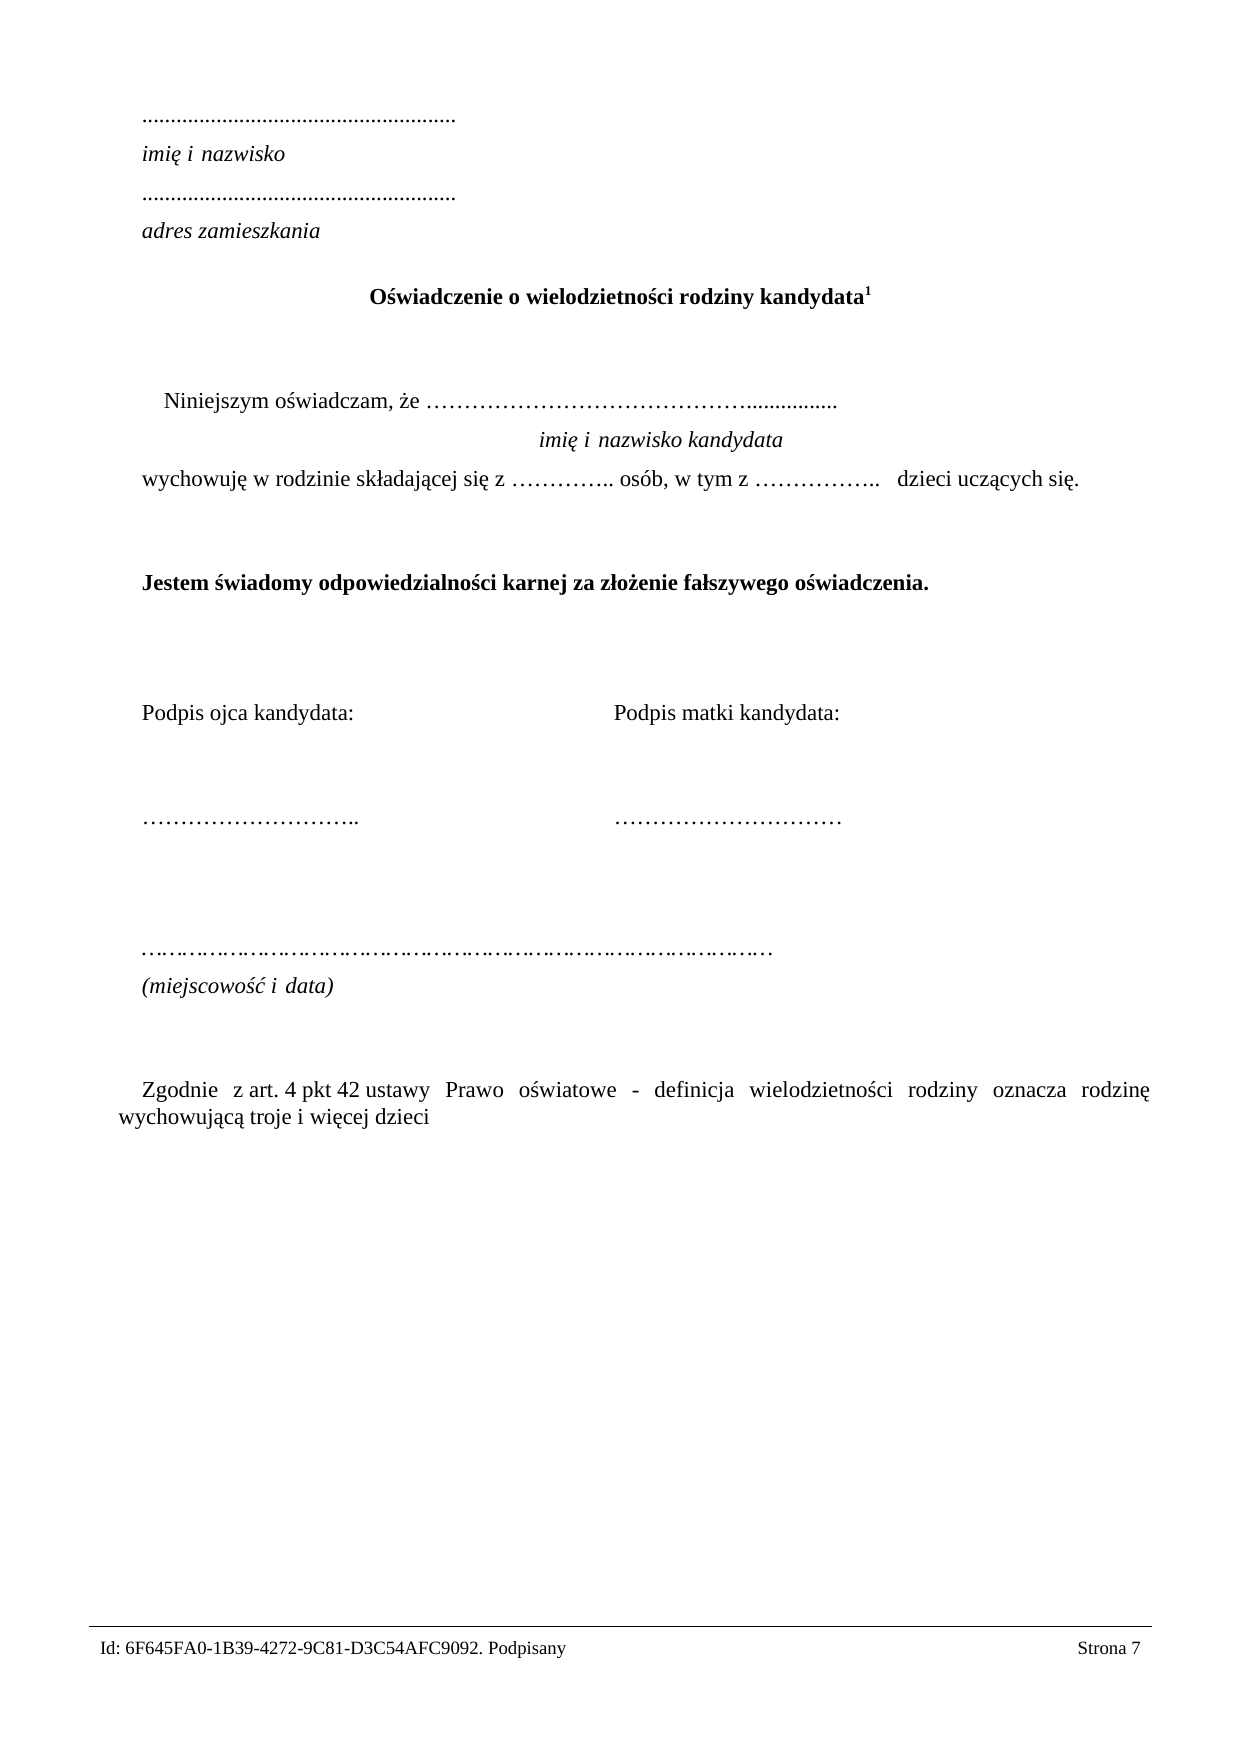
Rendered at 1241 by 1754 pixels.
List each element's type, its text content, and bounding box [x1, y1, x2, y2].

text ....................................................... [118, 179, 1152, 205]
text Jestem świadomy odpowiedzialności karnej za złożenie fałszywego oświadczenia. [118, 569, 1152, 595]
text ……………………….. ………………………… [118, 803, 1152, 856]
text ………………………………………………………………………………… [118, 933, 1152, 960]
text wychowuję w rodzinie składającej się z ………….. osób, w tym z …………….. dzieci uczących się. [118, 464, 1152, 491]
text imię i nazwisko kandydata [118, 426, 1152, 452]
text adres zamieszkania [118, 218, 1152, 244]
text Zgodnie z art. 4 pkt 42 ustawy Prawo oświatowe - definicja wielodzietności rodziny oznacza rodzinę wychowującą troje i więcej dzieci [118, 1076, 1152, 1129]
text Podpis ojca kandydata: Podpis matki kandydata: [118, 699, 1152, 725]
text Niniejszym oświadczam, że ……………………………………................ [118, 387, 1152, 413]
text (miejscowość i data) [118, 972, 1152, 999]
text Oświadczenie o wielodzietności rodziny kandydata1 [88, 256, 1152, 309]
text imię i nazwisko [118, 140, 1152, 166]
text ....................................................... [118, 101, 1152, 127]
